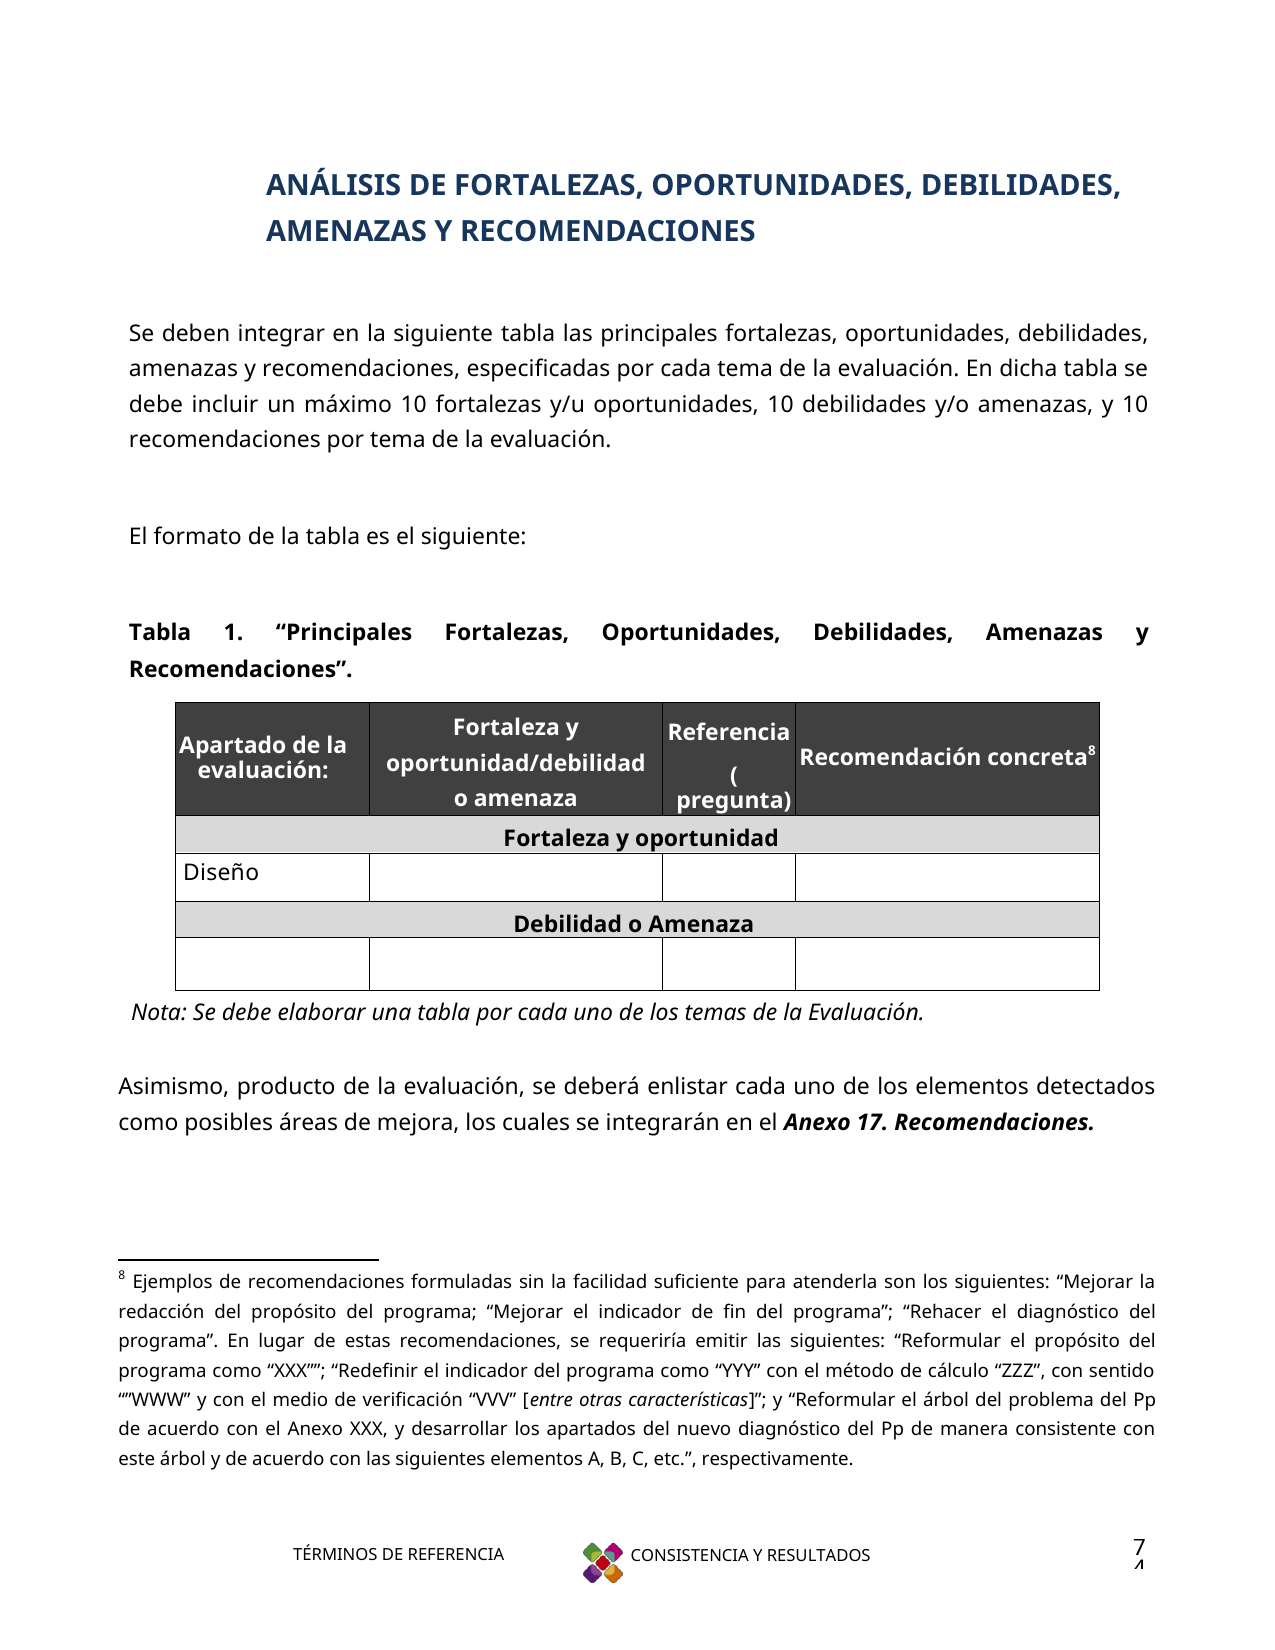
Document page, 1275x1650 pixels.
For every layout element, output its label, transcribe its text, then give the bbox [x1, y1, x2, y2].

table_cell [176, 938, 369, 990]
table_cell [370, 854, 662, 901]
table_cell [796, 938, 1099, 990]
table_cell [663, 854, 795, 901]
table_cell [796, 854, 1099, 901]
text Tabla 1. “Principales Fortalezas, Oportunidades, Debilidades, Amenazas y Recomendaciones”. [129, 616, 1149, 684]
text Se deben integrar en la siguiente tabla las principales fortalezas, oportunidades, debilidades, amenazas y recomendaciones, especificadas por cada tema de la evaluación. En dicha tabla se debe incluir un máximo 10 fortalezas y/u oportunidades, 10 debilidades y/o amenazas, y 10 recomendaciones por tema de la evaluación. [129, 317, 1149, 455]
table_cell [663, 938, 795, 990]
table_cell Debilidad o Amenaza [176, 902, 1099, 937]
table_cell Fortaleza y oportunidad [176, 816, 1099, 852]
table_header Apartado de la evaluación: [176, 703, 369, 815]
picture [566, 1535, 661, 1593]
table_header Referencia (pregunta) [663, 703, 795, 815]
text Asimismo, producto de la evaluación, se deberá enlistar cada uno de los elementos detectados como posibles áreas de mejora, los cuales se integrarán en el Anexo 17. Recomendaciones. [118, 1070, 1157, 1137]
table_header Fortaleza y oportunidad/debilidad o amenaza [370, 703, 662, 815]
text El formato de la tabla es el siguiente: [129, 520, 1149, 551]
subtitle ANÁLISIS DE FORTALEZAS, OPORTUNIDADES, DEBILIDADES, AMENAZAS Y RECOMENDACIONES [266, 164, 1157, 250]
table_cell Diseño [176, 854, 369, 901]
table_header Recomendación concreta [796, 703, 1099, 815]
text Nota: Se debe elaborar una tabla por cada uno de los temas de la Evaluación. [131, 1004, 1157, 1024]
table_cell [370, 938, 662, 990]
